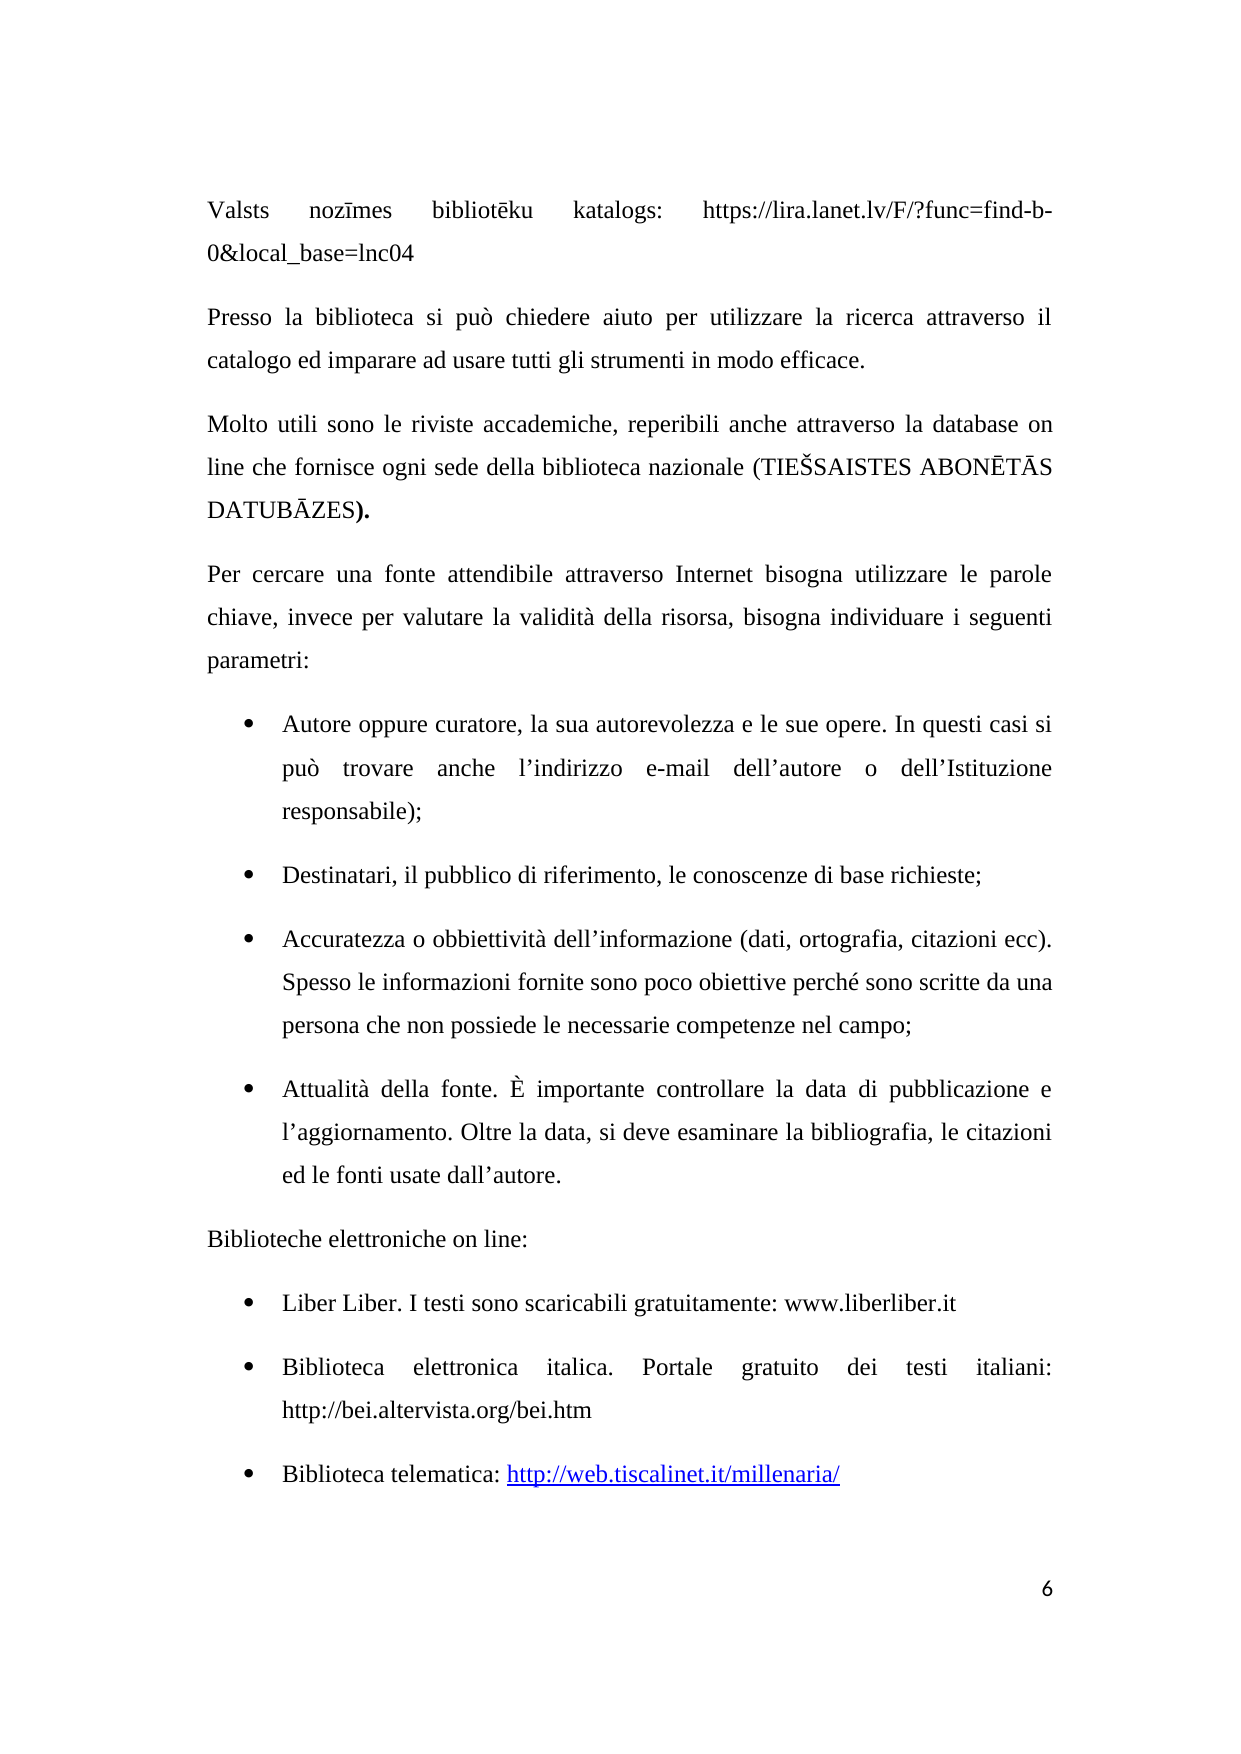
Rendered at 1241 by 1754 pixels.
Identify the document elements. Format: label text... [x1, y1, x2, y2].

list Biblioteca elettronica italica. Portale gratuito dei testi italiani: http://bei.altervista.org/bei.htm [244, 1352, 1053, 1424]
text Valsts nozīmes bibliotēku katalogs: https://lira.lanet.lv/F/?func=find-b-0&local_base=lnc04 [207, 195, 1053, 267]
list Biblioteca telematica: http://web.tiscalinet.it/millenaria/ [244, 1459, 1053, 1488]
list Liber Liber. I testi sono scaricabili gratuitamente: www.liberliber.it [244, 1288, 1053, 1317]
text Presso la biblioteca si può chiedere aiuto per utilizzare la ricerca attraverso il catalogo ed imparare ad usare tutti gli strumenti in modo efficace. [207, 302, 1053, 374]
list Autore oppure curatore, la sua autorevolezza e le sue opere. In questi casi si può trovare anche l’indirizzo e-mail dell’autore o dell’Istituzione responsabile); [244, 709, 1053, 824]
list Accuratezza o obbiettività dell’informazione (dati, ortografia, citazioni ecc). Spesso le informazioni fornite sono poco obiettive perché sono scritte da una persona che non possiede le necessarie competenze nel campo; [244, 924, 1053, 1039]
text Per cercare una fonte attendibile attraverso Internet bisogna utilizzare le parole chiave, invece per valutare la validità della risorsa, bisogna individuare i seguenti parametri: [207, 559, 1053, 674]
text Biblioteche elettroniche on line: [207, 1224, 1053, 1253]
text Molto utili sono le riviste accademiche, reperibili anche attraverso la database on line che fornisce ogni sede della biblioteca nazionale (TIEŠSAISTES ABONĒTĀS DATUBĀZEs). [207, 409, 1053, 524]
list Attualità della fonte. È importante controllare la data di pubblicazione e l’aggiornamento. Oltre la data, si deve esaminare la bibliografia, le citazioni ed le fonti usate dall’autore. [244, 1074, 1053, 1189]
list Destinatari, il pubblico di riferimento, le conoscenze di base richieste; [244, 860, 1053, 888]
